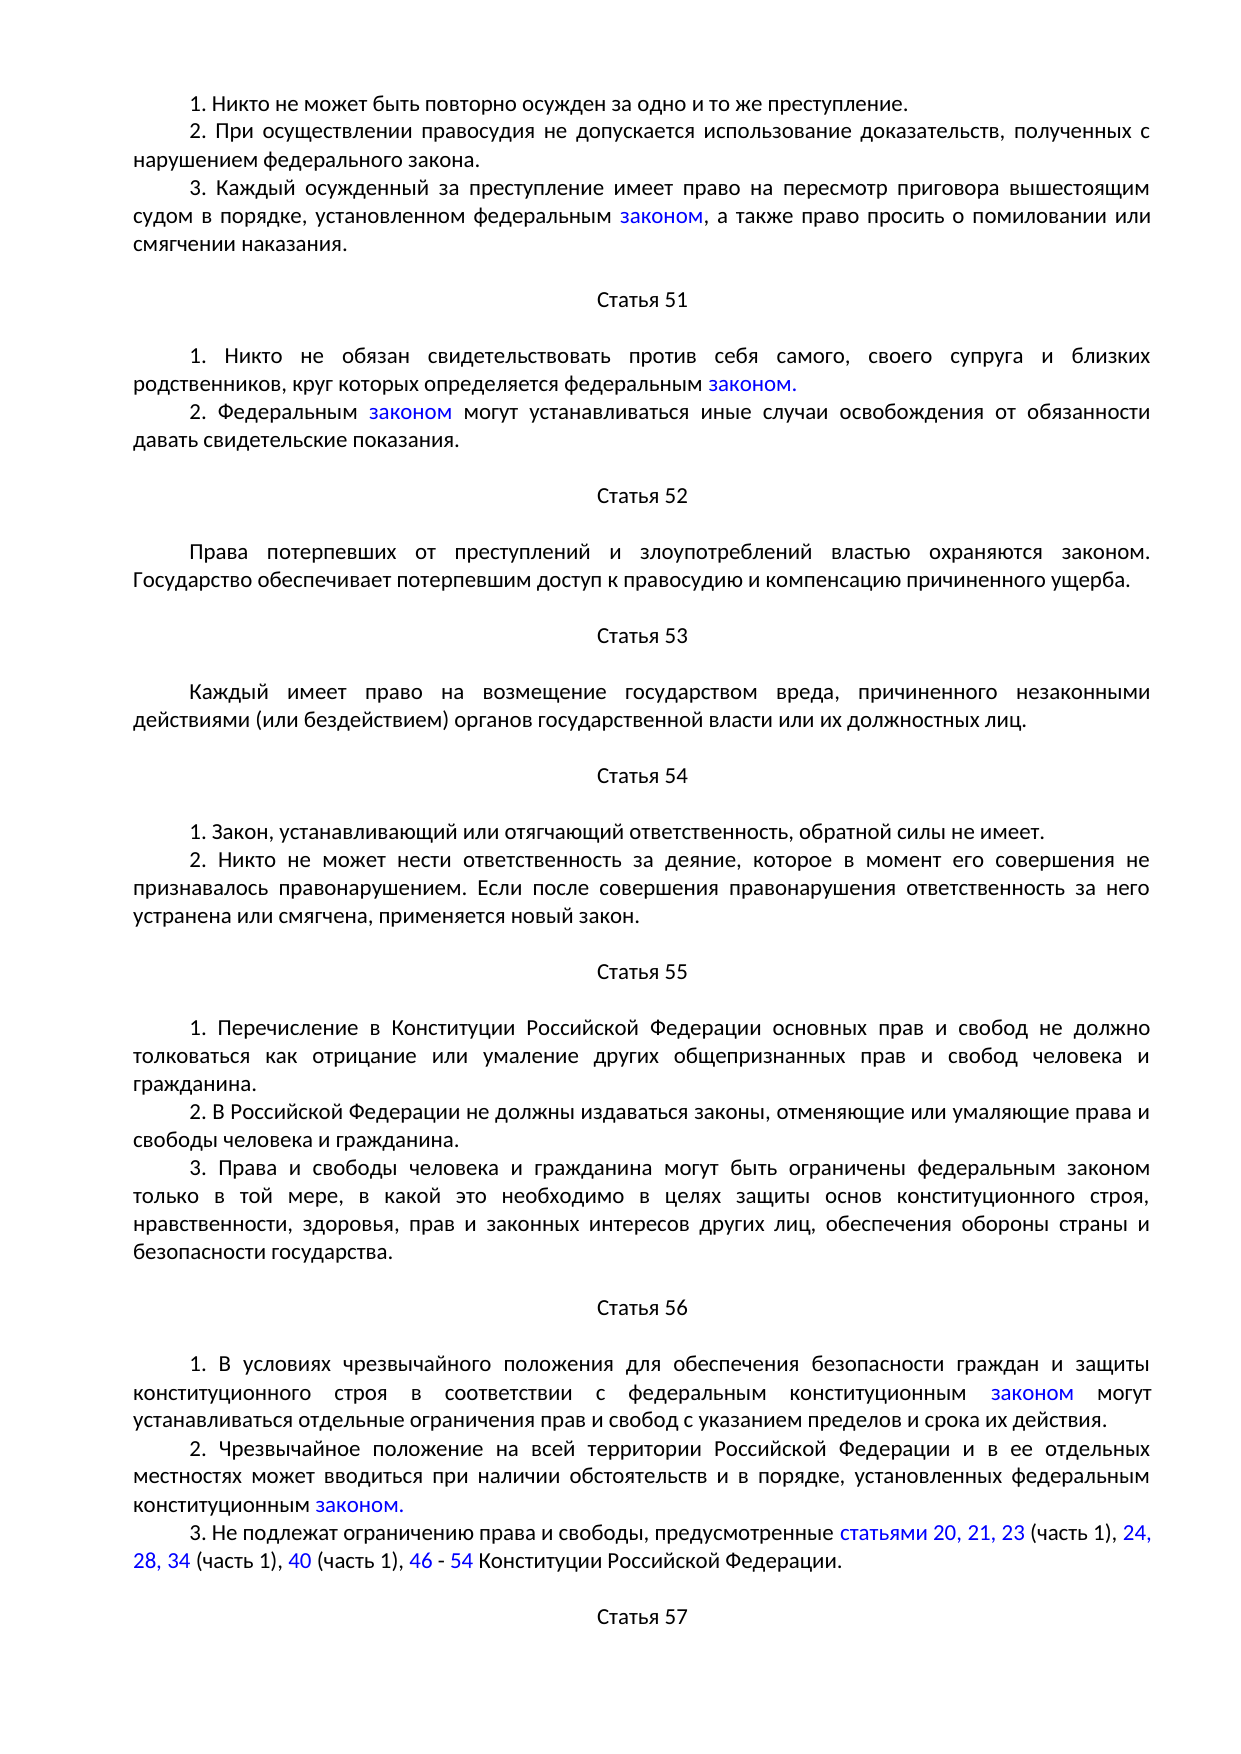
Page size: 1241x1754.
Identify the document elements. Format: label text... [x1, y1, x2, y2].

text Статья 53 [133, 621, 1152, 649]
text 3. Права и свободы человека и гражданина могут быть ограничены федеральным законом только в той мере, в какой это необходимо в целях защиты основ конституционного строя, нравственности, здоровья, прав и законных интересов других лиц, обеспечения обороны страны и безопасности государства. [133, 1153, 1152, 1266]
text Статья 52 [133, 481, 1152, 509]
text 1. Никто не обязан свидетельствовать против себя самого, своего супруга и близких родственников, круг которых определяется федеральным законом. [133, 341, 1152, 397]
text Статья 54 [133, 761, 1152, 789]
text Права потерпевших от преступлений и злоупотреблений властью охраняются законом. Государство обеспечивает потерпевшим доступ к правосудию и компенсацию причиненного ущерба. [133, 537, 1152, 593]
text 1. Закон, устанавливающий или отягчающий ответственность, обратной силы не имеет. [133, 817, 1152, 845]
text Каждый имеет право на возмещение государством вреда, причиненного незаконными действиями (или бездействием) органов государственной власти или их должностных лиц. [133, 677, 1152, 733]
text Статья 55 [133, 957, 1152, 985]
text Статья 57 [133, 1602, 1152, 1630]
text 3. Каждый осужденный за преступление имеет право на пересмотр приговора вышестоящим судом в порядке, установленном федеральным законом, а также право просить о помиловании или смягчении наказания. [133, 173, 1152, 257]
text 2. Федеральным законом могут устанавливаться иные случаи освобождения от обязанности давать свидетельские показания. [133, 397, 1152, 453]
text Статья 51 [133, 285, 1152, 313]
text 2. При осуществлении правосудия не допускается использование доказательств, полученных с нарушением федерального закона. [133, 117, 1152, 173]
text 3. Не подлежат ограничению права и свободы, предусмотренные статьями 20, 21, 23 (часть 1), 24, 28, 34 (часть 1), 40 (часть 1), 46 - 54 Конституции Российской Федерации. [133, 1518, 1152, 1574]
text 2. Никто не может нести ответственность за деяние, которое в момент его совершения не признавалось правонарушением. Если после совершения правонарушения ответственность за него устранена или смягчена, применяется новый закон. [133, 845, 1152, 929]
text 2. В Российской Федерации не должны издаваться законы, отменяющие или умаляющие права и свободы человека и гражданина. [133, 1097, 1152, 1153]
text 1. В условиях чрезвычайного положения для обеспечения безопасности граждан и защиты конституционного строя в соответствии с федеральным конституционным законом могут устанавливаться отдельные ограничения прав и свобод с указанием пределов и срока их действия. [133, 1349, 1152, 1434]
text 2. Чрезвычайное положение на всей территории Российской Федерации и в ее отдельных местностях может вводиться при наличии обстоятельств и в порядке, установленных федеральным конституционным законом. [133, 1434, 1152, 1518]
text 1. Никто не может быть повторно осужден за одно и то же преступление. [133, 89, 1152, 117]
text Статья 56 [133, 1293, 1152, 1322]
text 1. Перечисление в Конституции Российской Федерации основных прав и свобод не должно толковаться как отрицание или умаление других общепризнанных прав и свобод человека и гражданина. [133, 1013, 1152, 1097]
